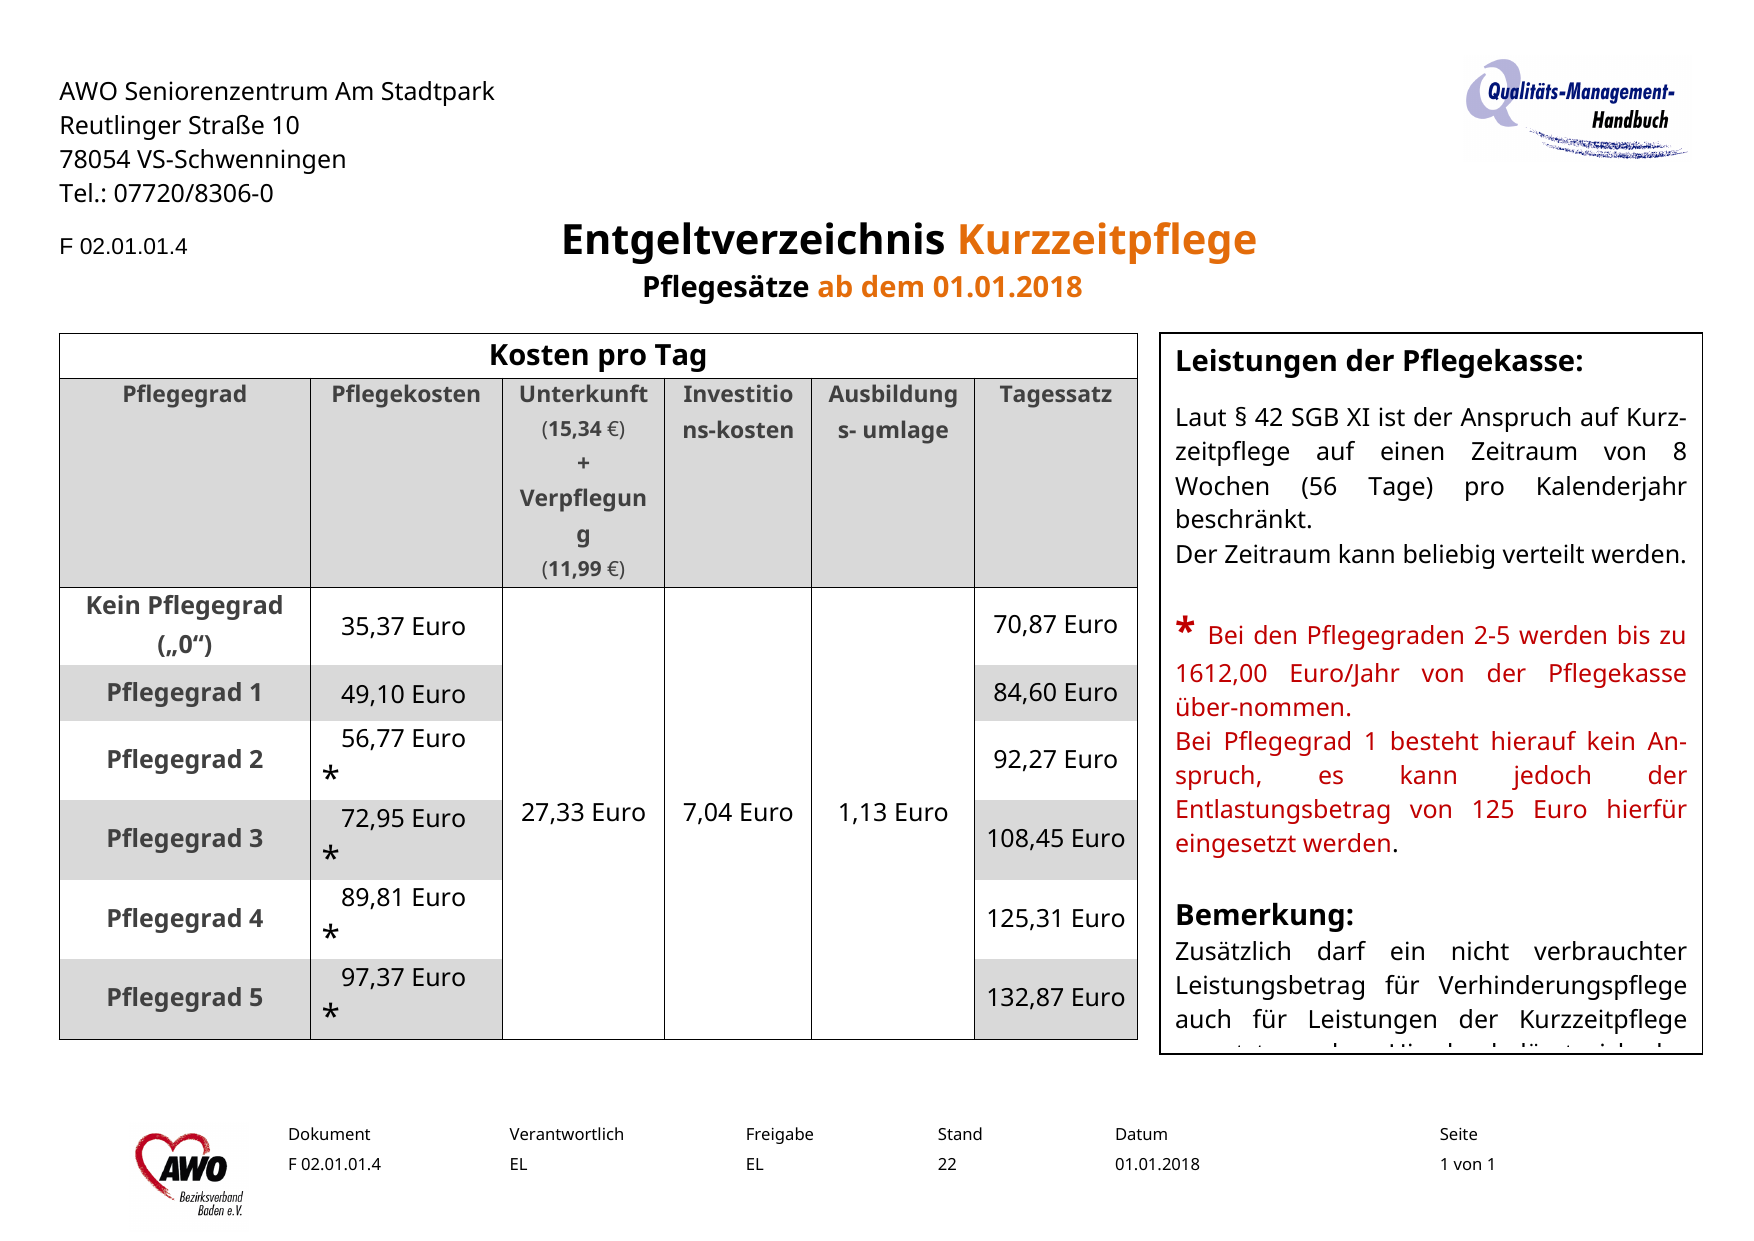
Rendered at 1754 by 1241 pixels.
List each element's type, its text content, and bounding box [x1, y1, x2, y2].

table_cell Kein Pflegegrad („0“) [60, 588, 310, 665]
table_cell 125,31 Euro [975, 880, 1137, 959]
table_cell Pflegegrad 4 [60, 880, 310, 959]
table_cell Tagessatz [975, 379, 1137, 587]
table_cell Pflegekosten [311, 379, 502, 587]
table_cell Pflegegrad [60, 379, 310, 587]
picture [128, 1122, 249, 1232]
table_cell 70,87 Euro [975, 588, 1137, 665]
table_cell 97,37 Euro * [311, 959, 502, 1039]
text F 02.01.01.4 Entgeltverzeichnis Kurzzeitpflege [59, 210, 1606, 267]
table_cell 89,81 Euro * [311, 880, 502, 959]
table_cell 7,04 Euro [665, 588, 811, 1039]
table_cell Pflegegrad 1 [60, 665, 310, 721]
text Pflegesätze ab dem 01.01.2018 [118, 267, 1606, 306]
table_cell 132,87 Euro [975, 959, 1137, 1039]
table_cell 92,27 Euro [975, 721, 1137, 800]
table_cell Pflegegrad 5 [60, 959, 310, 1039]
table_cell Pflegegrad 3 [60, 800, 310, 880]
table_cell 35,37 Euro [311, 588, 502, 665]
table_cell 49,10 Euro [311, 665, 502, 721]
picture [1463, 55, 1692, 162]
table_cell 108,45 Euro [975, 800, 1137, 880]
table_cell 72,95 Euro * [311, 800, 502, 880]
table_cell Unterkunft (15,34 €) + Verpflegung (11,99 €) [503, 379, 664, 587]
table_header Kosten pro Tag [60, 334, 1137, 377]
table_cell Pflegegrad 2 [60, 721, 310, 800]
table_cell Investitions-kosten [665, 379, 811, 587]
table_cell 27,33 Euro [503, 588, 664, 1039]
table_cell 1,13 Euro [812, 588, 974, 1039]
table_cell 84,60 Euro [975, 665, 1137, 721]
table_cell Ausbildungs- umlage [812, 379, 974, 587]
table_cell 56,77 Euro * [311, 721, 502, 800]
